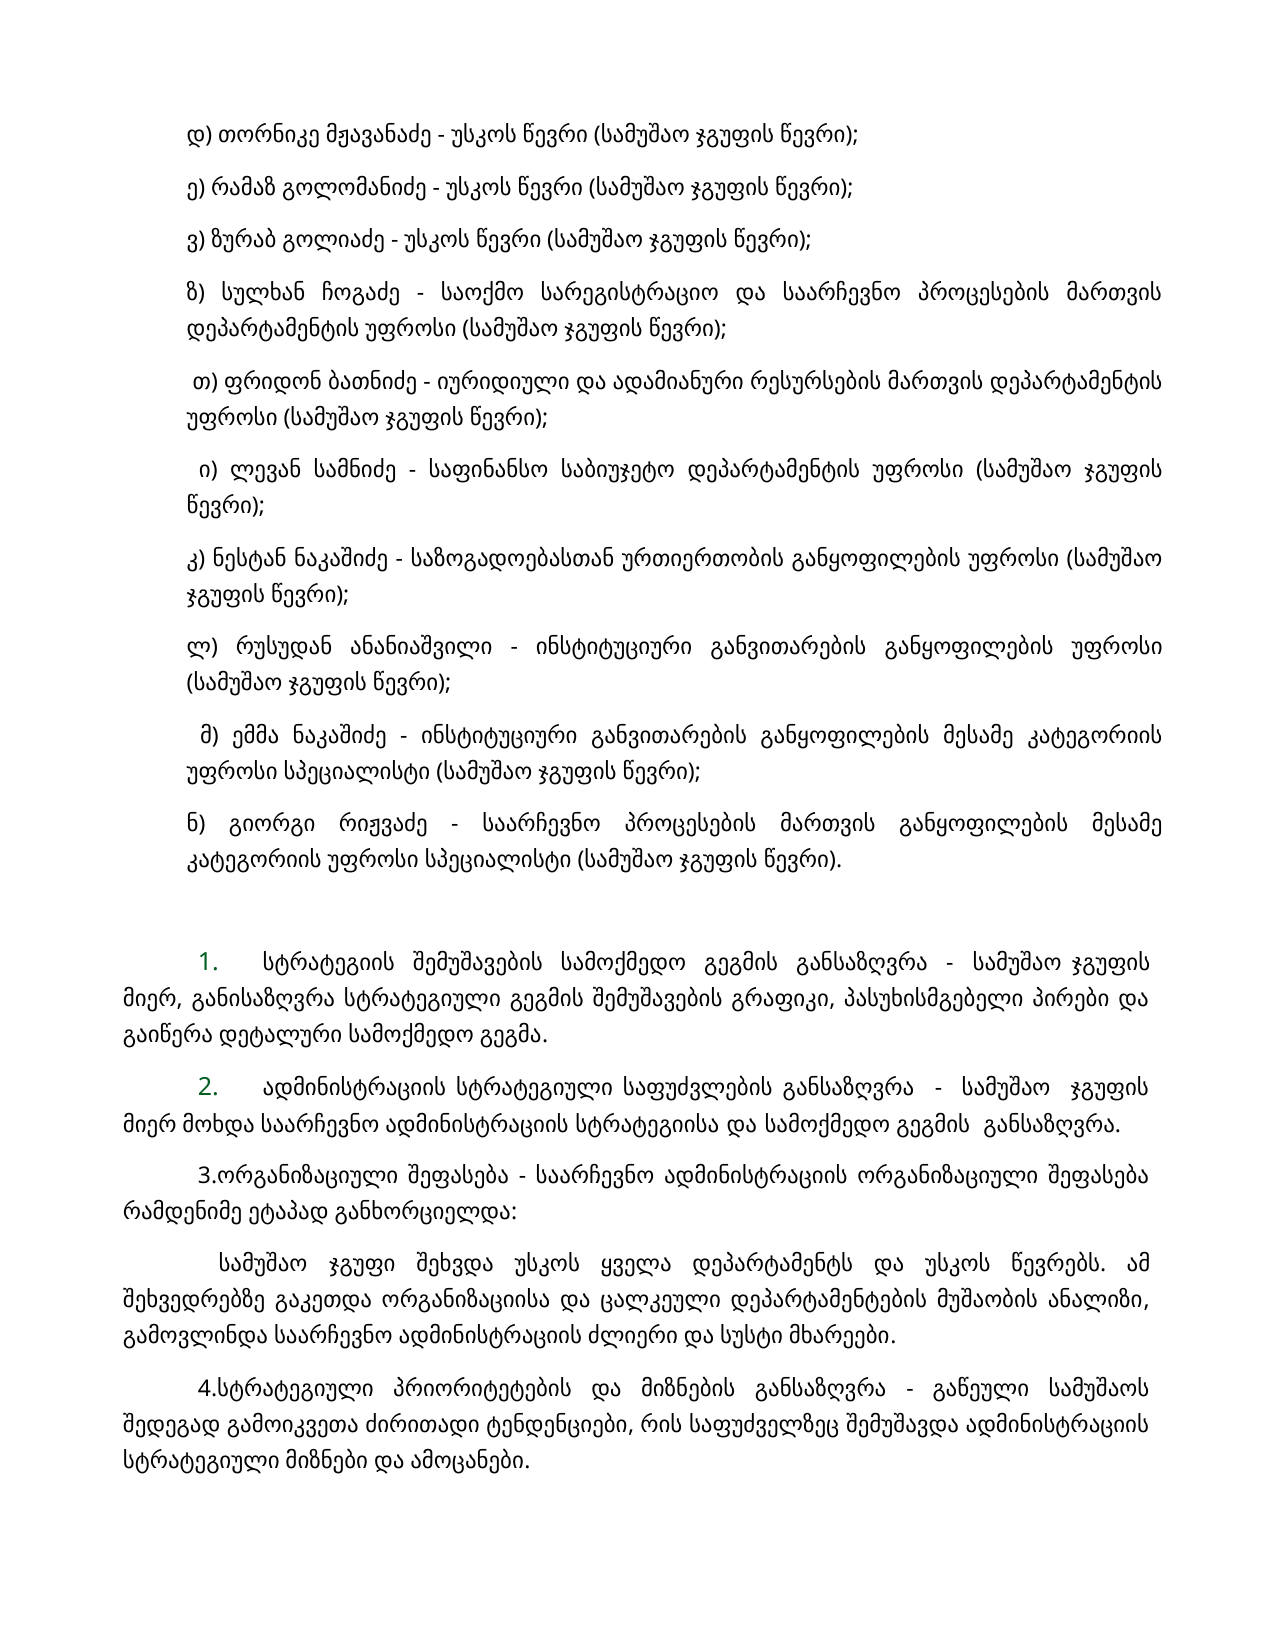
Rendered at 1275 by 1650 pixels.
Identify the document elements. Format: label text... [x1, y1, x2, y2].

text ნ) გიორგი რიჟვაძე - საარჩევნო პროცესების მართვის განყოფილების მესამე კატეგორიის უფროსი სპეციალისტი (სამუშაო ჯგუფის წევრი). [186, 807, 1162, 874]
text დ) თორნიკე მჟავანაძე - უსკოს წევრი (სამუშაო ჯგუფის წევრი); [186, 118, 1162, 149]
text თ) ფრიდონ ბათნიძე - იურიდიული და ადამიანური რესურსების მართვის დეპარტამენტის უფროსი (სამუშაო ჯგუფის წევრი); [186, 364, 1162, 432]
text ზ) სულხან ჩოგაძე - საოქმო სარეგისტრაციო და საარჩევნო პროცესების მართვის დეპარტამენტის უფროსი (სამუშაო ჯგუფის წევრი); [186, 276, 1162, 343]
list ადმინისტრაციის სტრატეგიული საფუძვლების განსაზღვრა - სამუშაო ჯგუფის მიერ მოხდა საარჩევნო ადმინისტრაციის სტრატეგიისა და სამოქმედო გეგმის განსაზღვრა. [123, 1069, 1150, 1139]
text 4.სტრატეგიული პრიორიტეტების და მიზნების განსაზღვრა - გაწეული სამუშაოს შედეგად გამოიკვეთა ძირითადი ტენდენციები, რის საფუძველზეც შემუშავდა ადმინისტრაციის სტრატეგიული მიზნები და ამოცანები. [123, 1372, 1150, 1475]
list სტრატეგიის შემუშავების სამოქმედო გეგმის განსაზღვრა - სამუშაო ჯგუფის მიერ, განისაზღვრა სტრატეგიული გეგმის შემუშავების გრაფიკი, პასუხისმგებელი პირები და გაიწერა დეტალური სამოქმედო გეგმა. [123, 943, 1150, 1049]
text კ) ნესტან ნაკაშიძე - საზოგადოებასთან ურთიერთობის განყოფილების უფროსი (სამუშაო ჯგუფის წევრი); [186, 542, 1162, 609]
text ლ) რუსუდან ანანიაშვილი - ინსტიტუციური განვითარების განყოფილების უფროსი (სამუშაო ჯგუფის წევრი); [186, 630, 1162, 697]
text მ) ემმა ნაკაშიძე - ინსტიტუციური განვითარების განყოფილების მესამე კატეგორიის უფროსი სპეციალისტი (სამუშაო ჯგუფის წევრი); [186, 719, 1162, 786]
text ე) რამაზ გოლომანიძე - უსკოს წევრი (სამუშაო ჯგუფის წევრი); [186, 171, 1162, 202]
text ვ) ზურაბ გოლიაძე - უსკოს წევრი (სამუშაო ჯგუფის წევრი); [186, 223, 1162, 255]
text 3.ორგანიზაციული შეფასება - საარჩევნო ადმინისტრაციის ორგანიზაციული შეფასება რამდენიმე ეტაპად განხორციელდა: [123, 1159, 1150, 1226]
text სამუშაო ჯგუფი შეხვდა უსკოს ყველა დეპარტამენტს და უსკოს წევრებს. ამ შეხვედრებზე გაკეთდა ორგანიზაციისა და ცალკეული დეპარტამენტების მუშაობის ანალიზი, გამოვლინდა საარჩევნო ადმინისტრაციის ძლიერი და სუსტი მხარეები. [123, 1247, 1150, 1350]
text ი) ლევან სამნიძე - საფინანსო საბიუჯეტო დეპარტამენტის უფროსი (სამუშაო ჯგუფის წევრი); [186, 453, 1162, 520]
